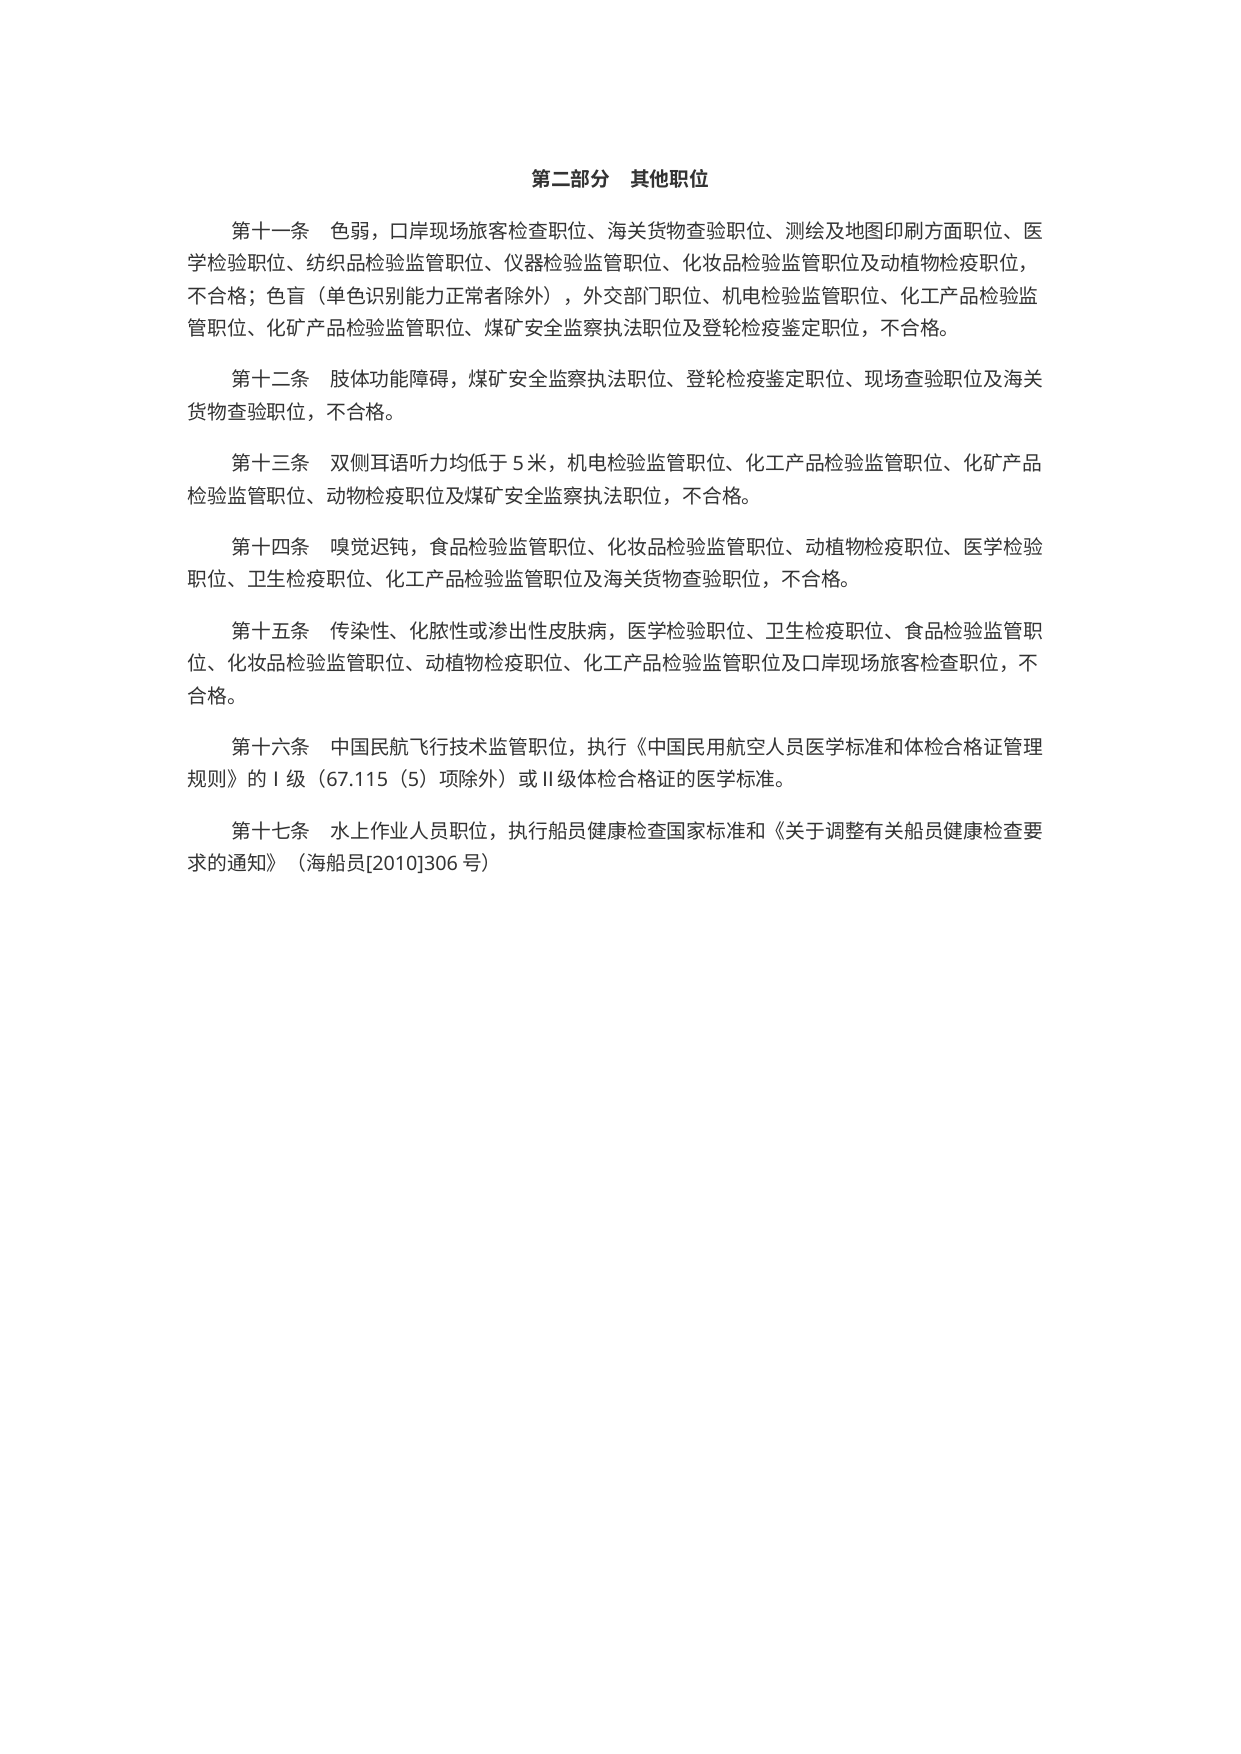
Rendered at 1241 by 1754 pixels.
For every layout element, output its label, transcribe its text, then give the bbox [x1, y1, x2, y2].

text 第二部分 其他职位 [187, 162, 1053, 194]
text 第十三条 双侧耳语听力均低于5米，机电检验监管职位、化工产品检验监管职位、化矿产品检验监管职位、动物检疫职位及煤矿安全监察执法职位，不合格。 [187, 446, 1053, 511]
text 第十二条 肢体功能障碍，煤矿安全监察执法职位、登轮检疫鉴定职位、现场查验职位及海关货物查验职位，不合格。 [187, 362, 1053, 427]
text 第十一条 色弱，口岸现场旅客检查职位、海关货物查验职位、测绘及地图印刷方面职位、医学检验职位、纺织品检验监管职位、仪器检验监管职位、化妆品检验监管职位及动植物检疫职位，不合格；色盲（单色识别能力正常者除外），外交部门职位、机电检验监管职位、化工产品检验监管职位、化矿产品检验监管职位、煤矿安全监察执法职位及登轮检疫鉴定职位，不合格。 [187, 213, 1053, 343]
text 第十五条 传染性、化脓性或渗出性皮肤病，医学检验职位、卫生检疫职位、食品检验监管职位、化妆品检验监管职位、动植物检疫职位、化工产品检验监管职位及口岸现场旅客检查职位，不合格。 [187, 613, 1053, 711]
text 第十四条 嗅觉迟钝，食品检验监管职位、化妆品检验监管职位、动植物检疫职位、医学检验职位、卫生检疫职位、化工产品检验监管职位及海关货物查验职位，不合格。 [187, 529, 1053, 594]
text 第十七条 水上作业人员职位，执行船员健康检查国家标准和《关于调整有关船员健康检查要求的通知》（海船员[2010]306号） [187, 813, 1053, 878]
text 第十六条 中国民航飞行技术监管职位，执行《中国民用航空人员医学标准和体检合格证管理规则》的Ⅰ级（67.115（5）项除外）或Ⅱ级体检合格证的医学标准。 [187, 729, 1053, 794]
